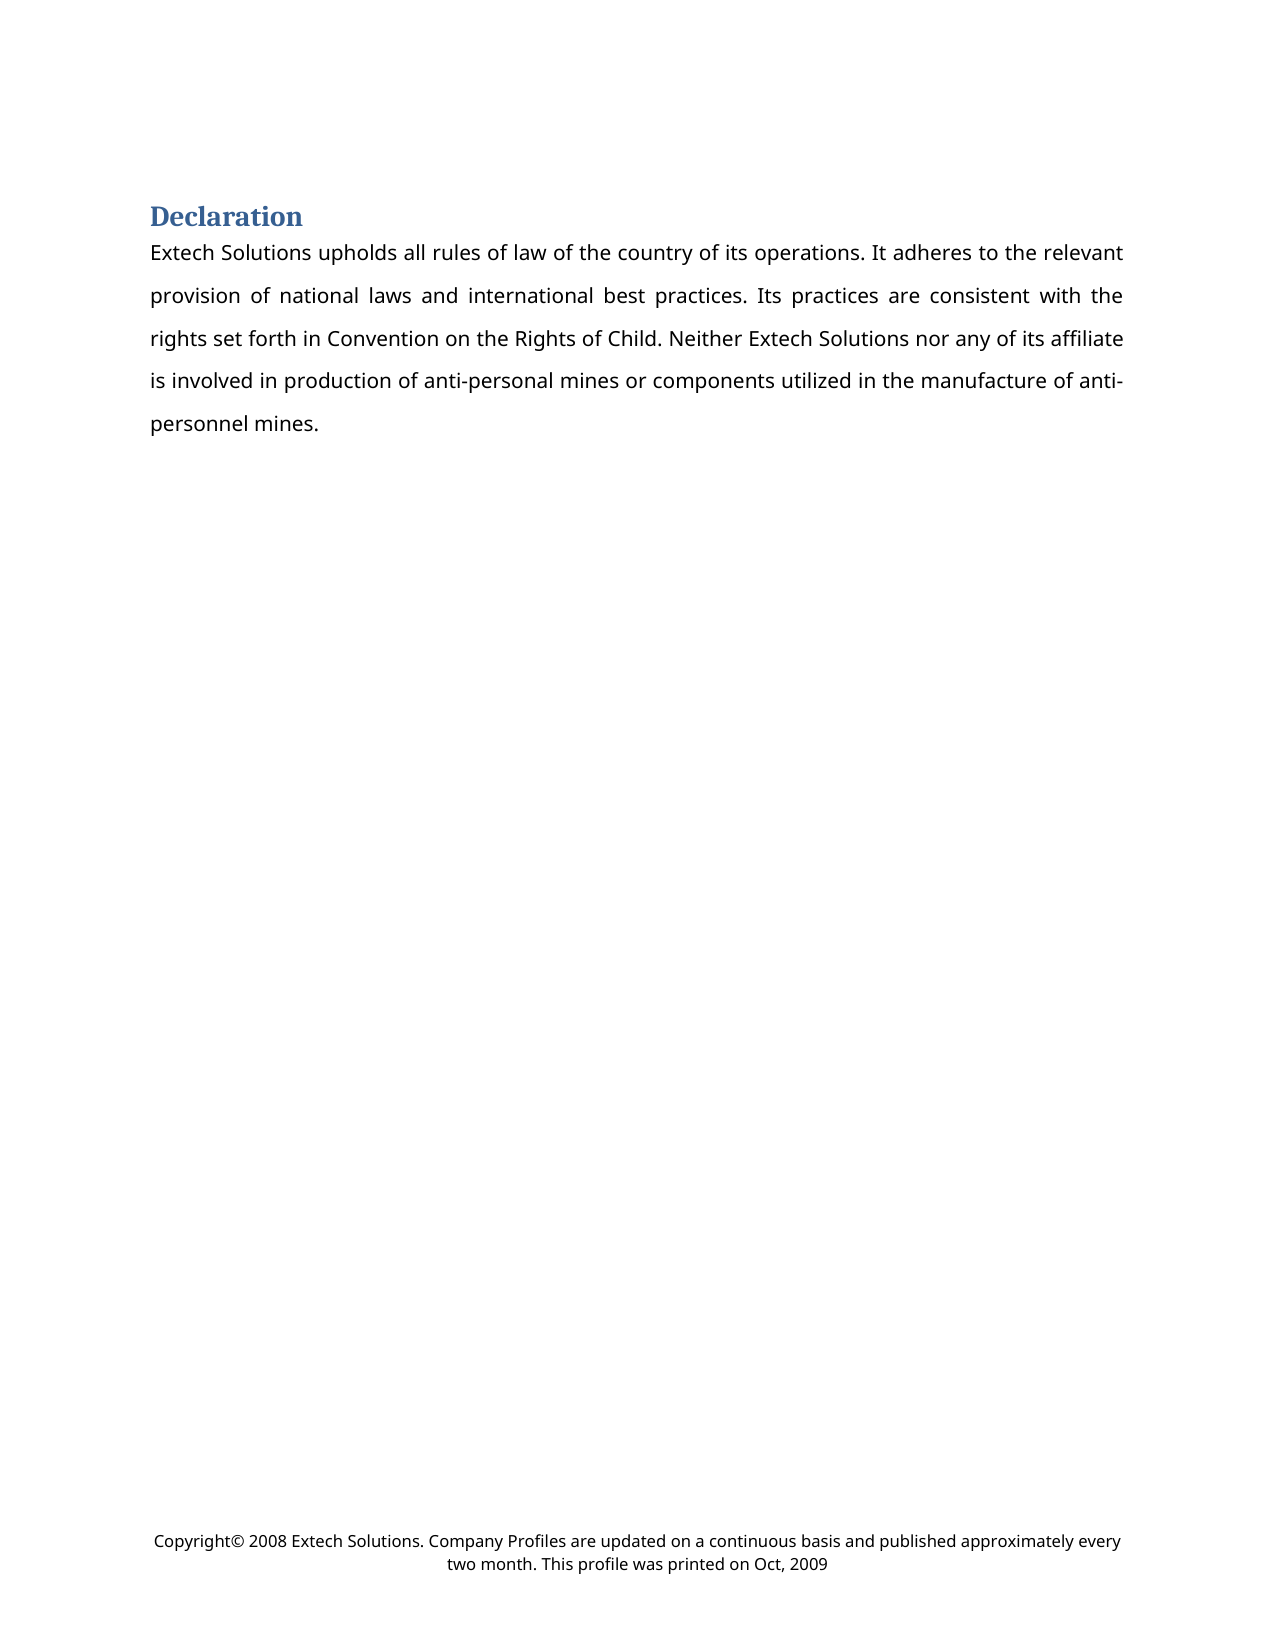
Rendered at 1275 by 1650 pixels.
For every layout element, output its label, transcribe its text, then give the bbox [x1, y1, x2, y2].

subtitle Declaration [150, 200, 1125, 233]
text Extech Solutions upholds all rules of law of the country of its operations. It adheres to the relevant provision of national laws and international best practices. Its practices are consistent with the rights set forth in Convention on the Rights of Child. Neither Extech Solutions nor any of its affiliate is involved in production of anti-personal mines or components utilized in the manufacture of anti-personnel mines. [150, 238, 1125, 437]
